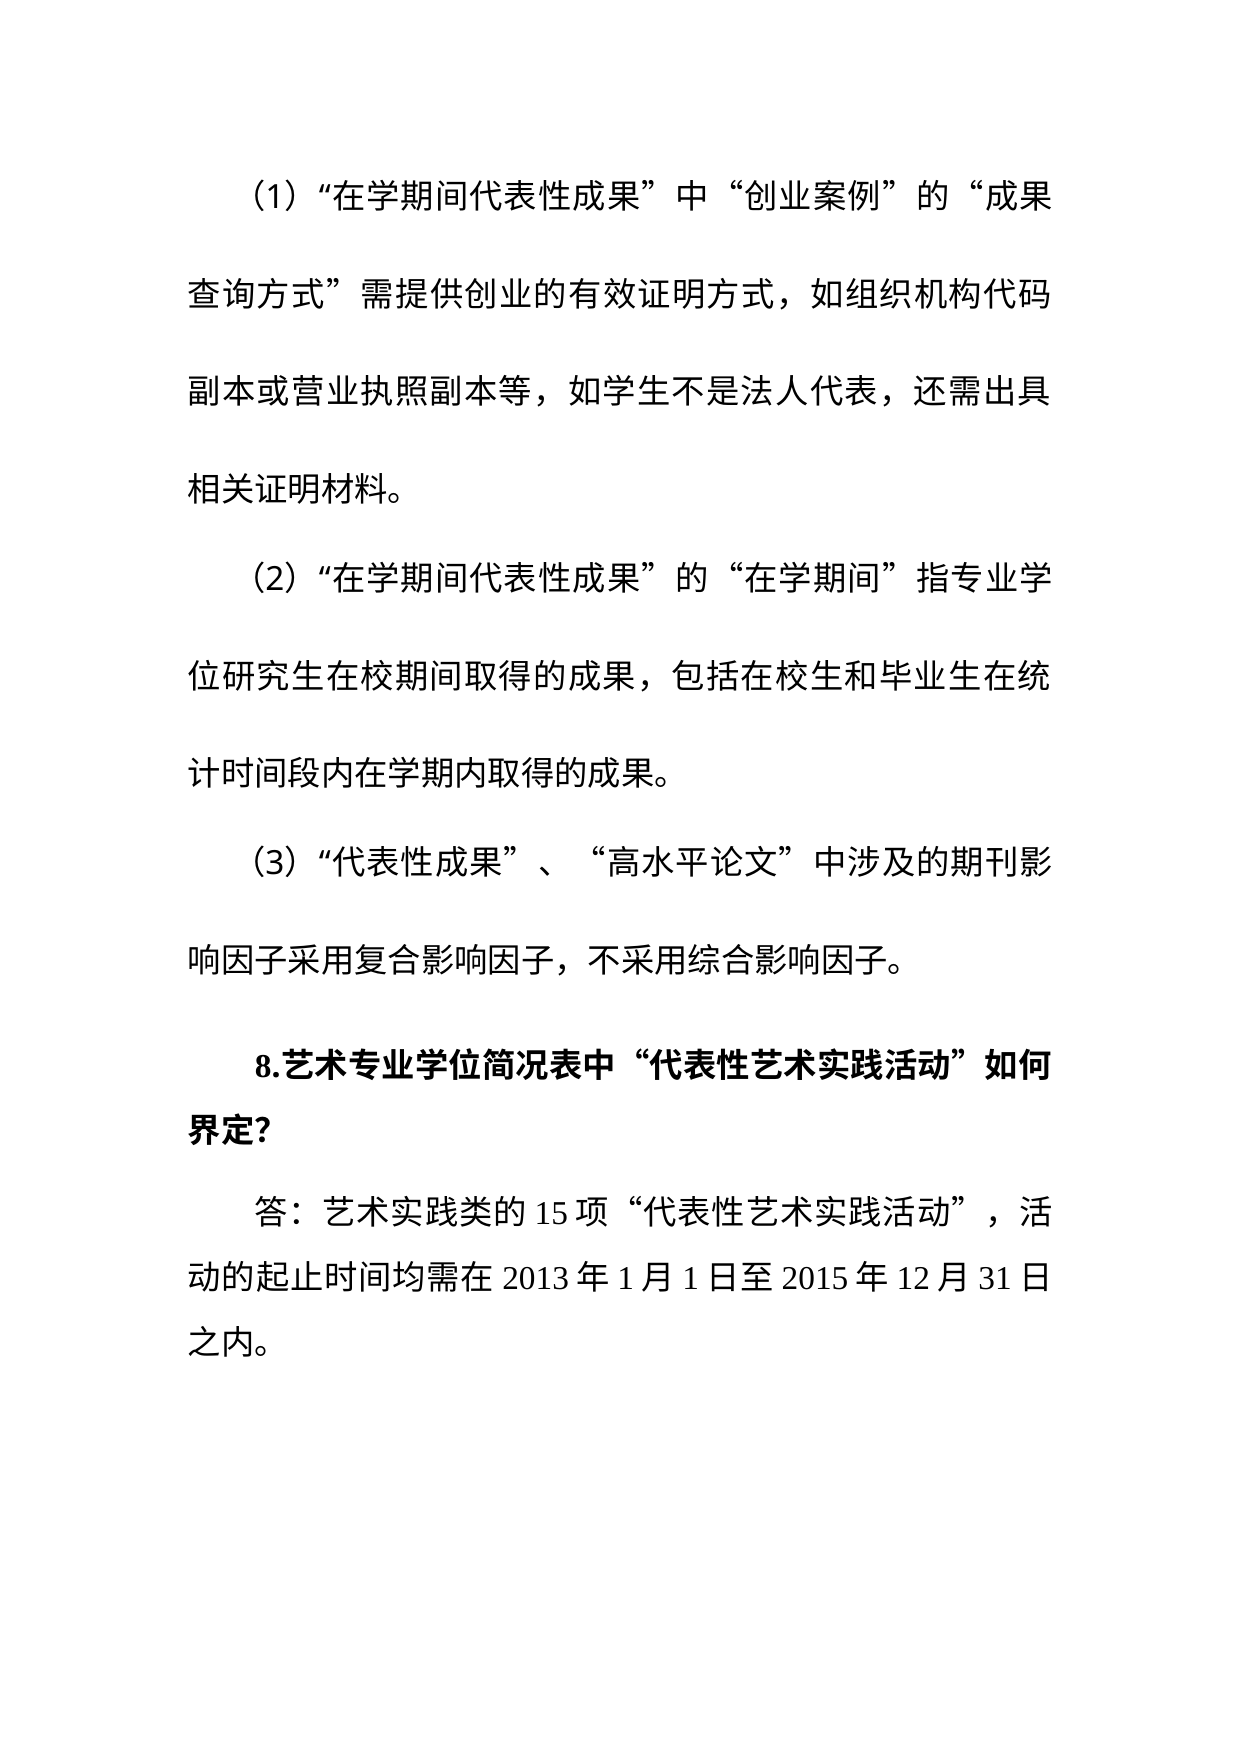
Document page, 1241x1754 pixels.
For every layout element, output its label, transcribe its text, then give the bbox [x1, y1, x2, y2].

list “代表性成果”、“高水平论文”中涉及的期刊影响因子采用复合影响因子，不采用综合影响因子。 [187, 828, 1053, 990]
list “在学期间代表性成果”中“创业案例”的“成果查询方式”需提供创业的有效证明方式，如组织机构代码副本或营业执照副本等，如学生不是法人代表，还需出具相关证明材料。 [187, 162, 1053, 519]
list “在学期间代表性成果”的“在学期间”指专业学位研究生在校期间取得的成果，包括在校生和毕业生在统计时间段内在学期内取得的成果。 [187, 543, 1053, 803]
subtitle 8.艺术专业学位简况表中“代表性艺术实践活动”如何界定？ [187, 1031, 1053, 1161]
text 答：艺术实践类的15项“代表性艺术实践活动”，活动的起止时间均需在2013年1月1日至2015年12月31日之内。 [187, 1177, 1053, 1372]
